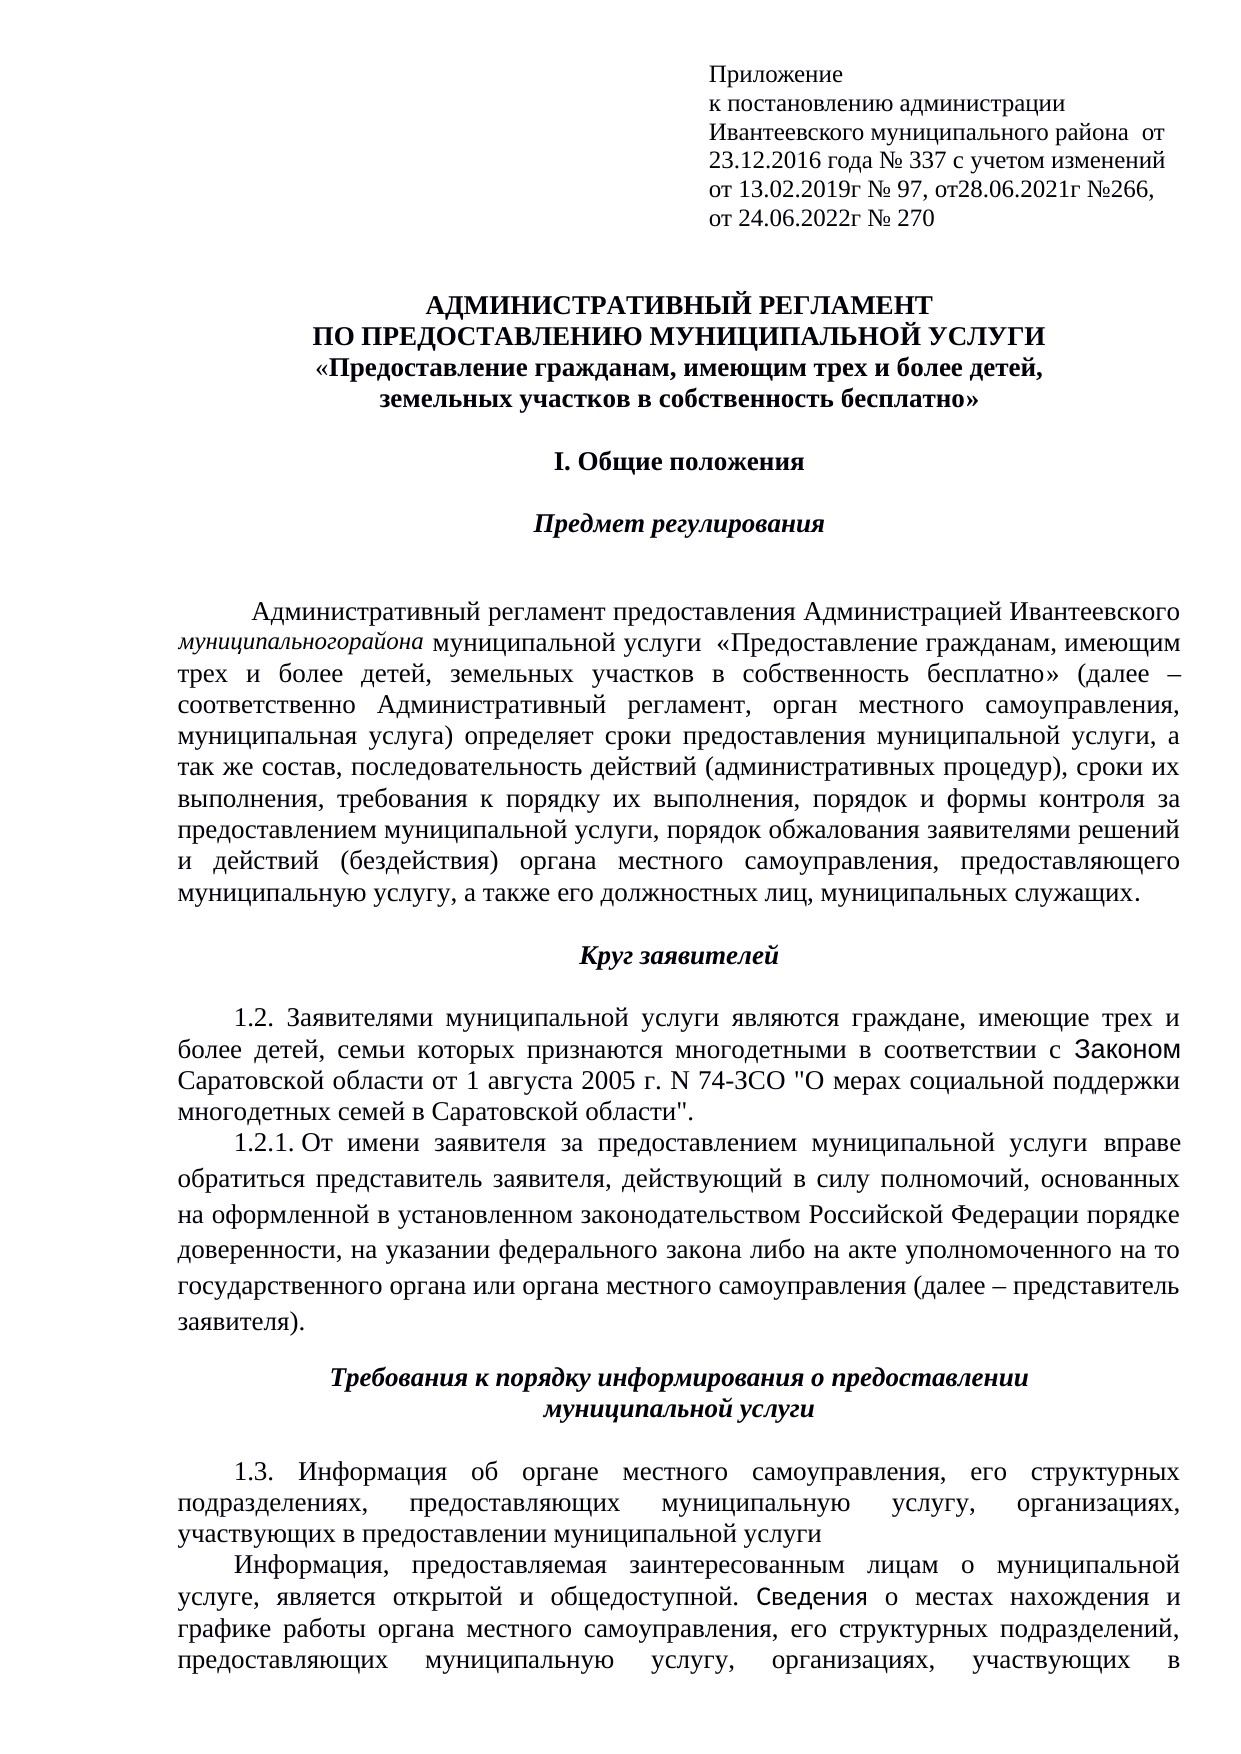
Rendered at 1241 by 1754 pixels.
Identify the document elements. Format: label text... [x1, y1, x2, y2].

text «Предоставление гражданам, имеющим трех и более детей, [177, 351, 1181, 382]
title АДМИНИСТРАТИВНЫЙ РЕГЛАМЕНТ [177, 289, 1181, 320]
text Предмет регулирования [177, 507, 1181, 538]
text Приложение [709, 59, 1182, 88]
text Требования к порядку информирования о предоставлении [177, 1361, 1181, 1393]
text 1.2. Заявителями муниципальной услуги являются граждане, имеющие трех и более детей, семьи которых признаются многодетными в соответствии с Законом Саратовской области от 1 августа 2005 г. N 74-ЗСО "О мерах социальной поддержки многодетных семей в Саратовской области". [177, 1002, 1181, 1126]
text Круг заявителей [177, 939, 1181, 970]
text муниципальной услуги [177, 1393, 1181, 1424]
text Ивантеевского муниципального района от 23.12.2016 года № 337 с учетом изменений от 13.02.2019г № 97, от28.06.2021г №266, от 24.06.2022г № 270 [709, 117, 1182, 232]
text I. Общие положения [177, 445, 1181, 476]
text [177, 1548, 1181, 1675]
text земельных участков в собственность бесплатно» [177, 382, 1181, 414]
text 1.3. Информация об органе местного самоуправления, его структурных подразделениях, предоставляющих муниципальную услугу, организациях, участвующих в предоставлении муниципальной услуги [177, 1455, 1181, 1548]
text Административный регламент предоставления Администрацией Ивантеевского муниципальной услуги «Предоставление гражданам, имеющим трех и более детей, земельных участков в собственность бесплатно» (далее – соответственно Административный регламент, орган местного самоуправления, муниципальная услуга) определяет сроки предоставления муниципальной услуги, а так же состав, последовательность действий (административных процедур), сроки их выполнения, требования к порядку их выполнения, порядок и формы контроля за предоставлением муниципальной услуги, порядок обжалования заявителями решений и действий (бездействия) органа местного самоуправления, предоставляющего муниципальную услугу, а также его должностных лиц, муниципальных служащих. [177, 595, 1181, 908]
text к постановлению администрации [709, 88, 1182, 117]
title ПО ПРЕДОСТАВЛЕНИЮ МУНИЦИПАЛЬНОЙ УСЛУГИ [177, 320, 1181, 351]
text 1.2.1. От имени заявителя за предоставлением муниципальной услуги вправе обратиться представитель заявителя, действующий в силу полномочий, основанных на оформленной в установленном законодательством Российской Федерации порядке доверенности, на указании федерального закона либо на акте уполномоченного на то государственного органа или органа местного самоуправления (далее – представитель заявителя). [177, 1126, 1181, 1336]
